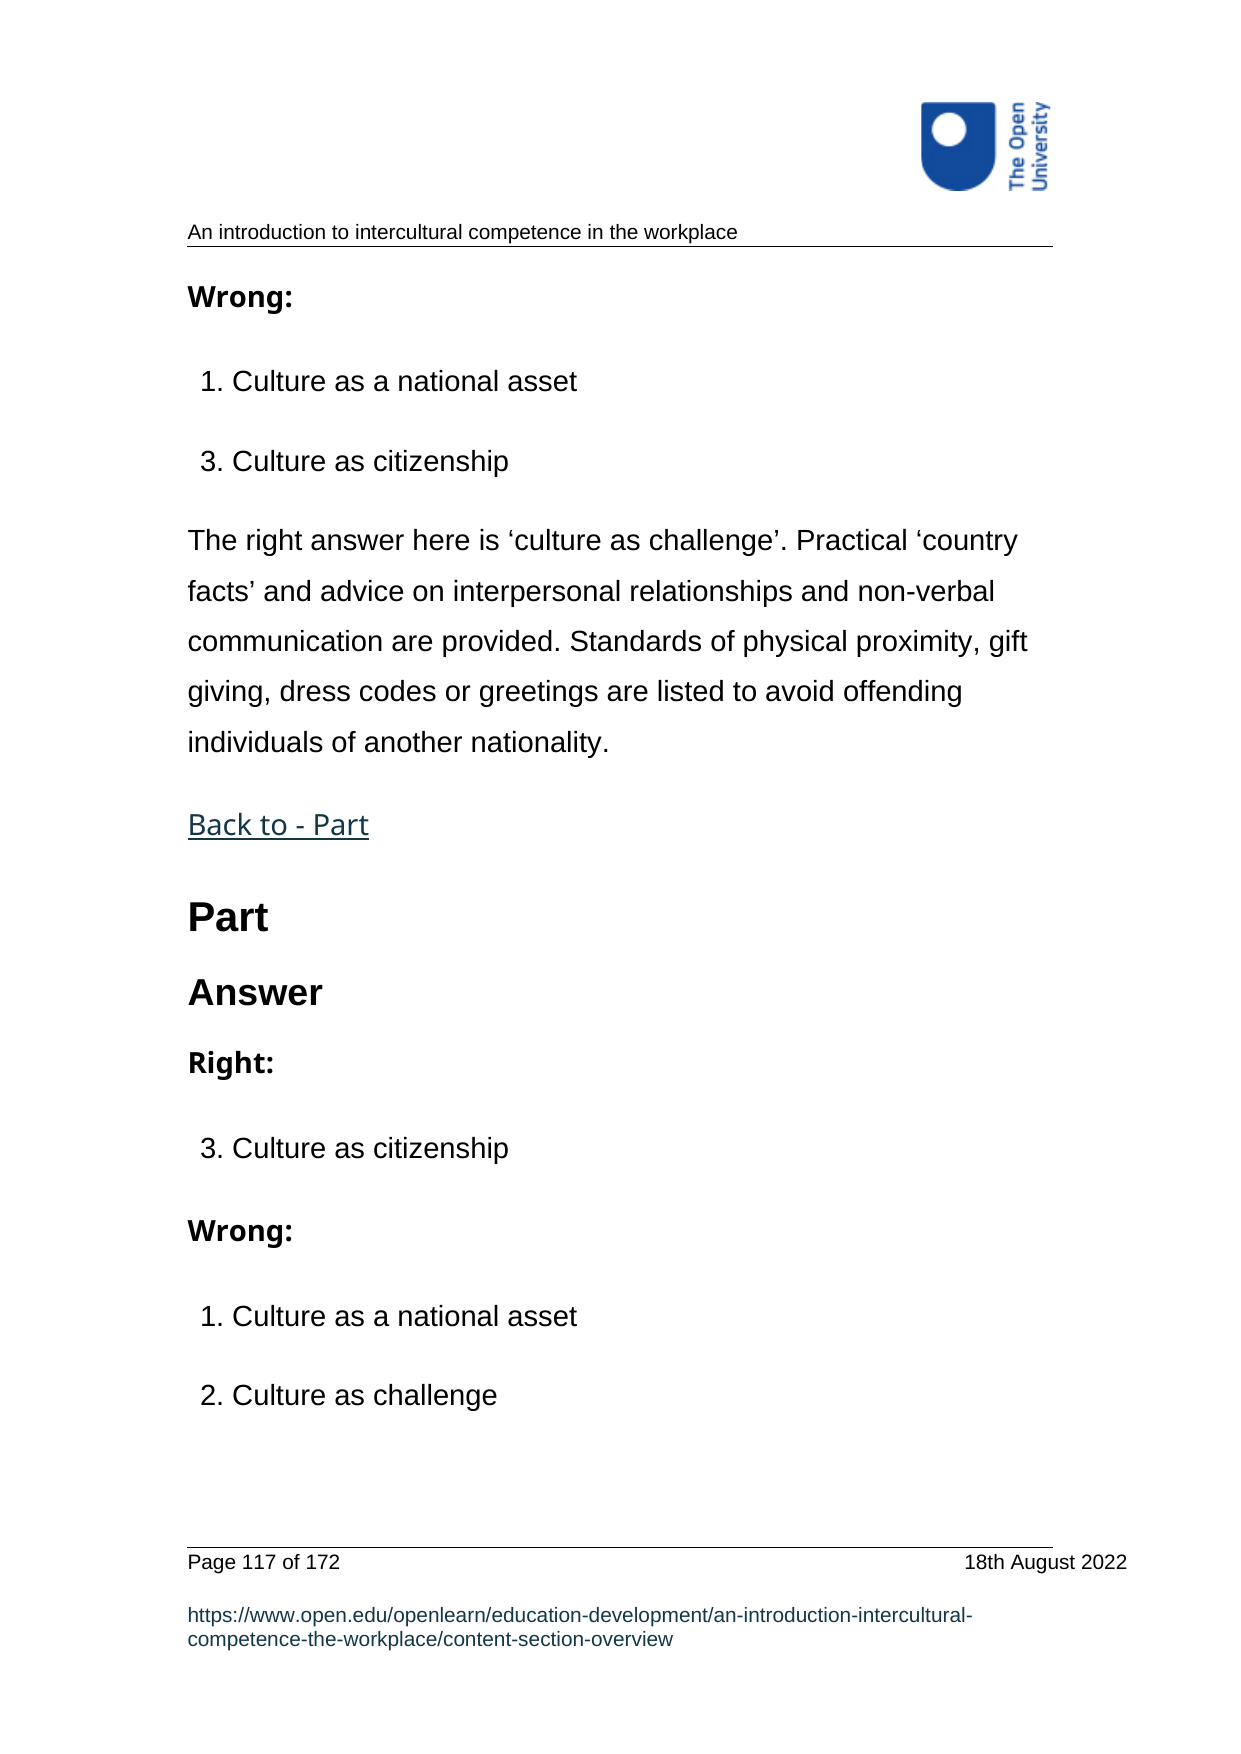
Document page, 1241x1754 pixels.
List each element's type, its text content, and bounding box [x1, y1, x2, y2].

text 1. Culture as a national asset [200, 364, 1041, 398]
text Right: [187, 1042, 1053, 1082]
text Wrong: [187, 1210, 1053, 1250]
text The right answer here is ‘culture as challenge’. Practical ‘country facts’ and advice on interpersonal relationships and non-verbal communication are provided. Standards of physical proximity, gift giving, dress codes or greetings are listed to avoid offending individuals of another nationality. [187, 523, 1053, 758]
text 3. Culture as citizenship [200, 444, 1041, 477]
subtitle Part [187, 893, 1053, 941]
text Back to - Part [187, 804, 1053, 844]
picture [921, 102, 1052, 191]
text Wrong: [187, 276, 1053, 316]
text 1. Culture as a national asset [200, 1299, 1041, 1332]
text 3. Culture as citizenship [200, 1131, 1041, 1164]
subtitle Answer [187, 970, 1053, 1013]
text 2. Culture as challenge [200, 1378, 1041, 1412]
